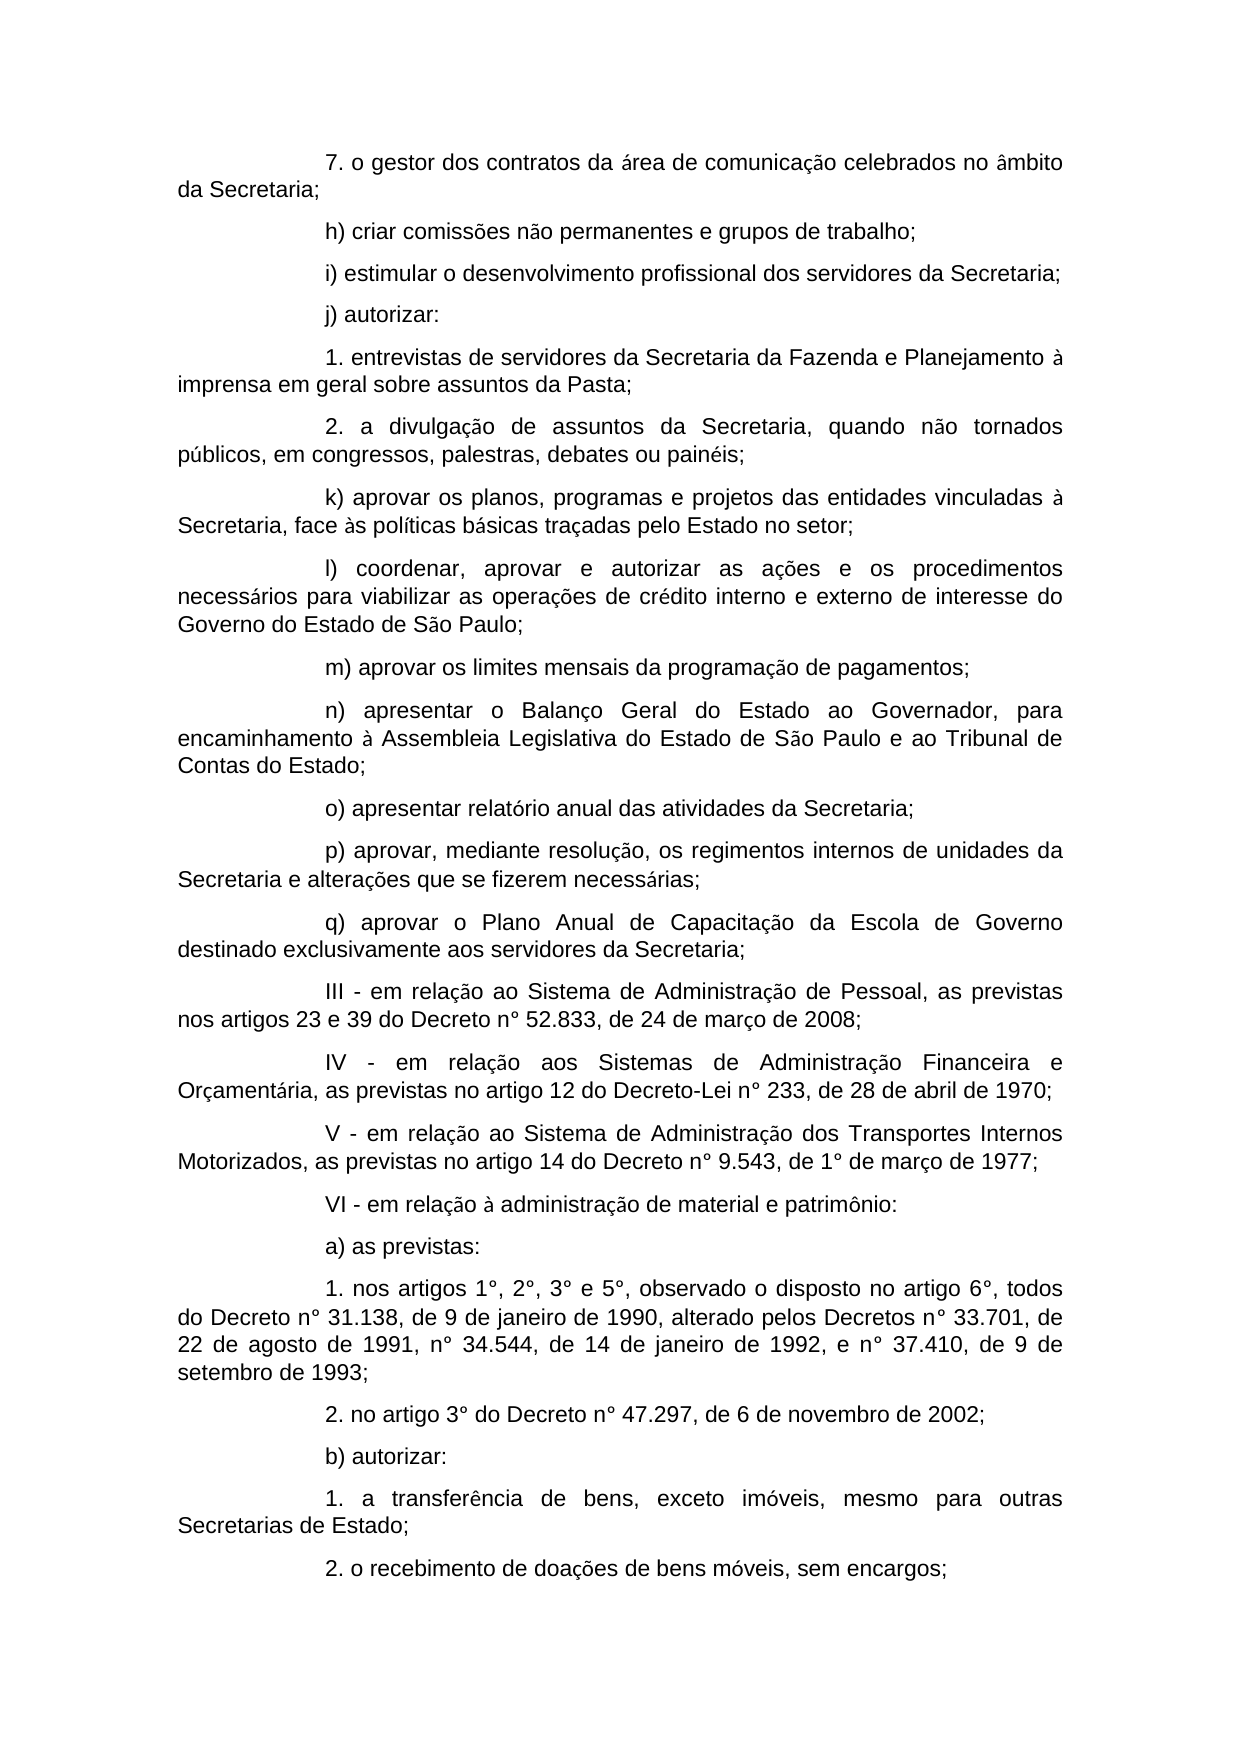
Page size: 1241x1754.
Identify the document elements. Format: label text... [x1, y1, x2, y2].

text k) aprovar os planos, programas e projetos das entidades vinculadas à Secretaria, face às políticas básicas traçadas pelo Estado no setor; [177, 483, 1063, 539]
text 7. o gestor dos contratos da área de comunicação celebrados no âmbito da Secretaria; [177, 148, 1063, 202]
text q) aprovar o Plano Anual de Capacitação da Escola de Governo destinado exclusivamente aos servidores da Secretaria; [177, 908, 1063, 962]
text 2. a divulgação de assuntos da Secretaria, quando não tornados públicos, em congressos, palestras, debates ou painéis; [177, 412, 1063, 468]
text i) estimular o desenvolvimento profissional dos servidores da Secretaria; [177, 260, 1063, 286]
text 1. a transferência de bens, exceto imóveis, mesmo para outras Secretarias de Estado; [177, 1484, 1063, 1539]
text j) autorizar: [177, 301, 1063, 328]
text n) apresentar o Balanço Geral do Estado ao Governador, para encaminhamento à Assembleia Legislativa do Estado de São Paulo e ao Tribunal de Contas do Estado; [177, 696, 1063, 779]
text V - em relação ao Sistema de Administração dos Transportes Internos Motorizados, as previstas no artigo 14 do Decreto nº 9.543, de 1º de março de 1977; [177, 1119, 1063, 1175]
text VI - em relação à administração de material e patrimônio: [177, 1190, 1063, 1218]
text b) autorizar: [177, 1443, 1063, 1469]
text m) aprovar os limites mensais da programação de pagamentos; [177, 653, 1063, 681]
text h) criar comissões não permanentes e grupos de trabalho; [177, 217, 1063, 245]
text 1. entrevistas de servidores da Secretaria da Fazenda e Planejamento à imprensa em geral sobre assuntos da Pasta; [177, 343, 1063, 397]
text 1. nos artigos 1º, 2º, 3º e 5º, observado o disposto no artigo 6º, todos do Decreto nº 31.138, de 9 de janeiro de 1990, alterado pelos Decretos nº 33.701, de 22 de agosto de 1991, nº 34.544, de 14 de janeiro de 1992, e nº 37.410, de 9 de setembro de 1993; [177, 1274, 1063, 1385]
text l) coordenar, aprovar e autorizar as ações e os procedimentos necessários para viabilizar as operações de crédito interno e externo de interesse do Governo do Estado de São Paulo; [177, 554, 1063, 638]
text 2. no artigo 3º do Decreto nº 47.297, de 6 de novembro de 2002; [177, 1400, 1063, 1428]
text 2. o recebimento de doações de bens móveis, sem encargos; [177, 1554, 1063, 1582]
text a) as previstas: [177, 1233, 1063, 1259]
text p) aprovar, mediante resolução, os regimentos internos de unidades da Secretaria e alterações que se fizerem necessárias; [177, 837, 1063, 893]
text III - em relação ao Sistema de Administração de Pessoal, as previstas nos artigos 23 e 39 do Decreto nº 52.833, de 24 de março de 2008; [177, 977, 1063, 1033]
text IV - em relação aos Sistemas de Administração Financeira e Orçamentária, as previstas no artigo 12 do Decreto-Lei nº 233, de 28 de abril de 1970; [177, 1048, 1063, 1104]
text o) apresentar relatório anual das atividades da Secretaria; [177, 794, 1063, 822]
